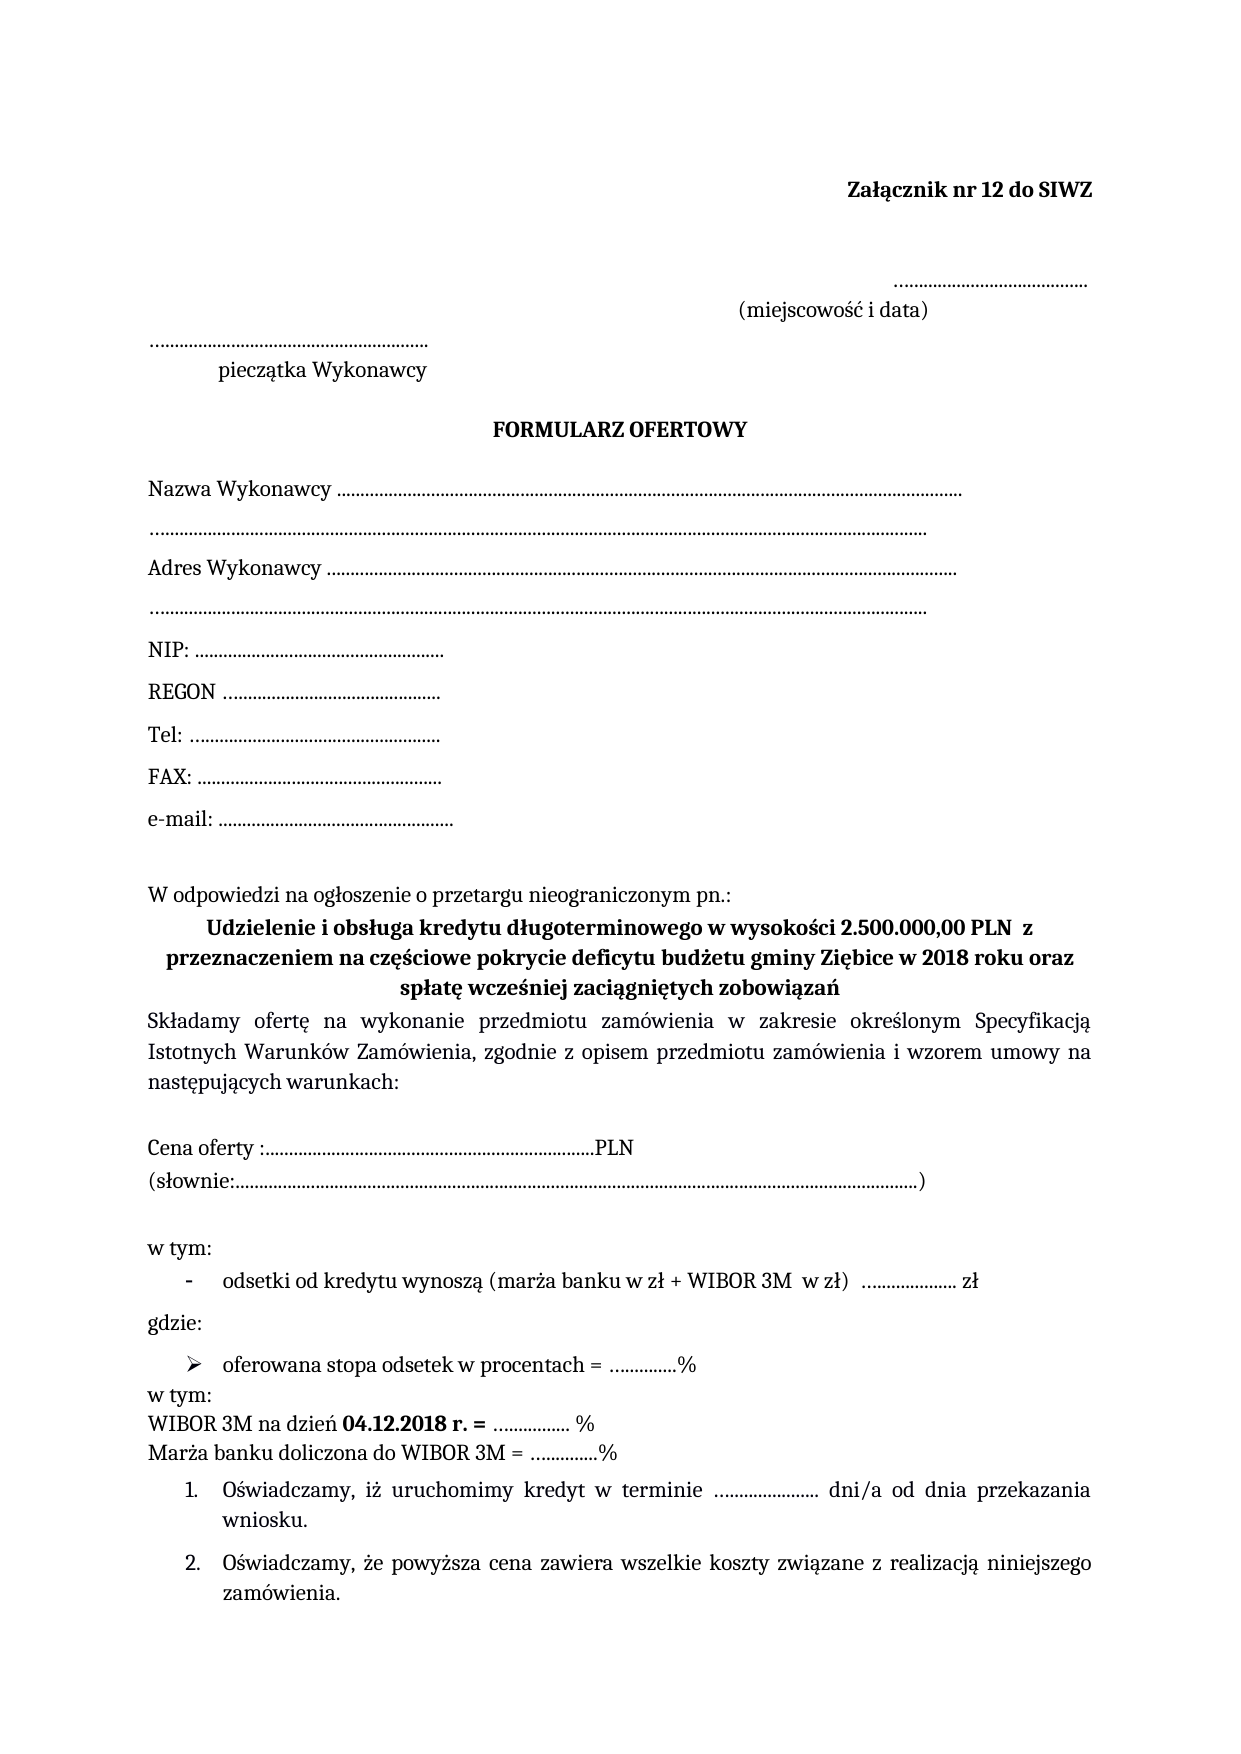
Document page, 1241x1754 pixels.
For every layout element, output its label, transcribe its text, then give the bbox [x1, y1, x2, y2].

text w tym: [148, 1234, 1093, 1261]
text …........................................................ [148, 327, 1093, 353]
text e-mail: .................................................. [148, 806, 1093, 832]
text (słownie:.................................................................................................................................................) [148, 1168, 1093, 1194]
list oferowana stopa odsetek w procentach = …...........% [185, 1352, 1093, 1379]
list Oświadczamy, iż uruchomimy kredyt w terminie …................... dni/a od dnia przekazania wniosku. [185, 1477, 1093, 1533]
text NIP: ..................................................... [148, 637, 1093, 663]
text Nazwa Wykonawcy .....................................................................................................................................….................................................................................................................................................................. Adres Wykonawcy ......................................................................................................................................….................................................................................................................................................................. [148, 476, 1093, 621]
list Oświadczamy, że powyższa cena zawiera wszelkie koszty związane z realizacją niniejszego zamówienia. [185, 1550, 1093, 1606]
text FORMULARZ OFERTOWY [148, 416, 1093, 443]
text …...................................... (miejscowość i data) [738, 266, 1093, 323]
text Cena oferty :......................................................................PLN [148, 1135, 1093, 1161]
list odsetki od kredytu wynoszą (marża banku w zł + WIBOR 3M w zł) …................. zł [185, 1267, 1093, 1294]
text pieczątka Wykonawcy [148, 357, 1093, 383]
text REGON …........................................... [148, 679, 1093, 705]
text Tel: ….................................................. [148, 721, 1093, 748]
text Załącznik nr 12 do SIWZ [148, 177, 1093, 203]
text FAX: .................................................... [148, 764, 1093, 790]
text WIBOR 3M na dzień 04.12.2018 r. = …............. % [148, 1411, 1093, 1437]
text gdzie: [148, 1310, 1093, 1336]
text Udzielenie i obsługa kredytu długoterminowego w wysokości 2.500.000,00 PLN z przeznaczeniem na częściowe pokrycie deficytu budżetu gminy Ziębice w 2018 roku oraz spłatę wcześniej zaciągniętych zobowiązań [148, 915, 1093, 1002]
text W odpowiedzi na ogłoszenie o przetargu nieograniczonym pn.: [148, 882, 1093, 908]
text w tym: [148, 1382, 1093, 1408]
text Składamy ofertę na wykonanie przedmiotu zamówienia w zakresie określonym Specyfikacją Istotnych Warunków Zamówienia, zgodnie z opisem przedmiotu zamówienia i wzorem umowy na następujących warunkach: [148, 1008, 1093, 1095]
text Marża banku doliczona do WIBOR 3M = …...........% [148, 1440, 1093, 1466]
